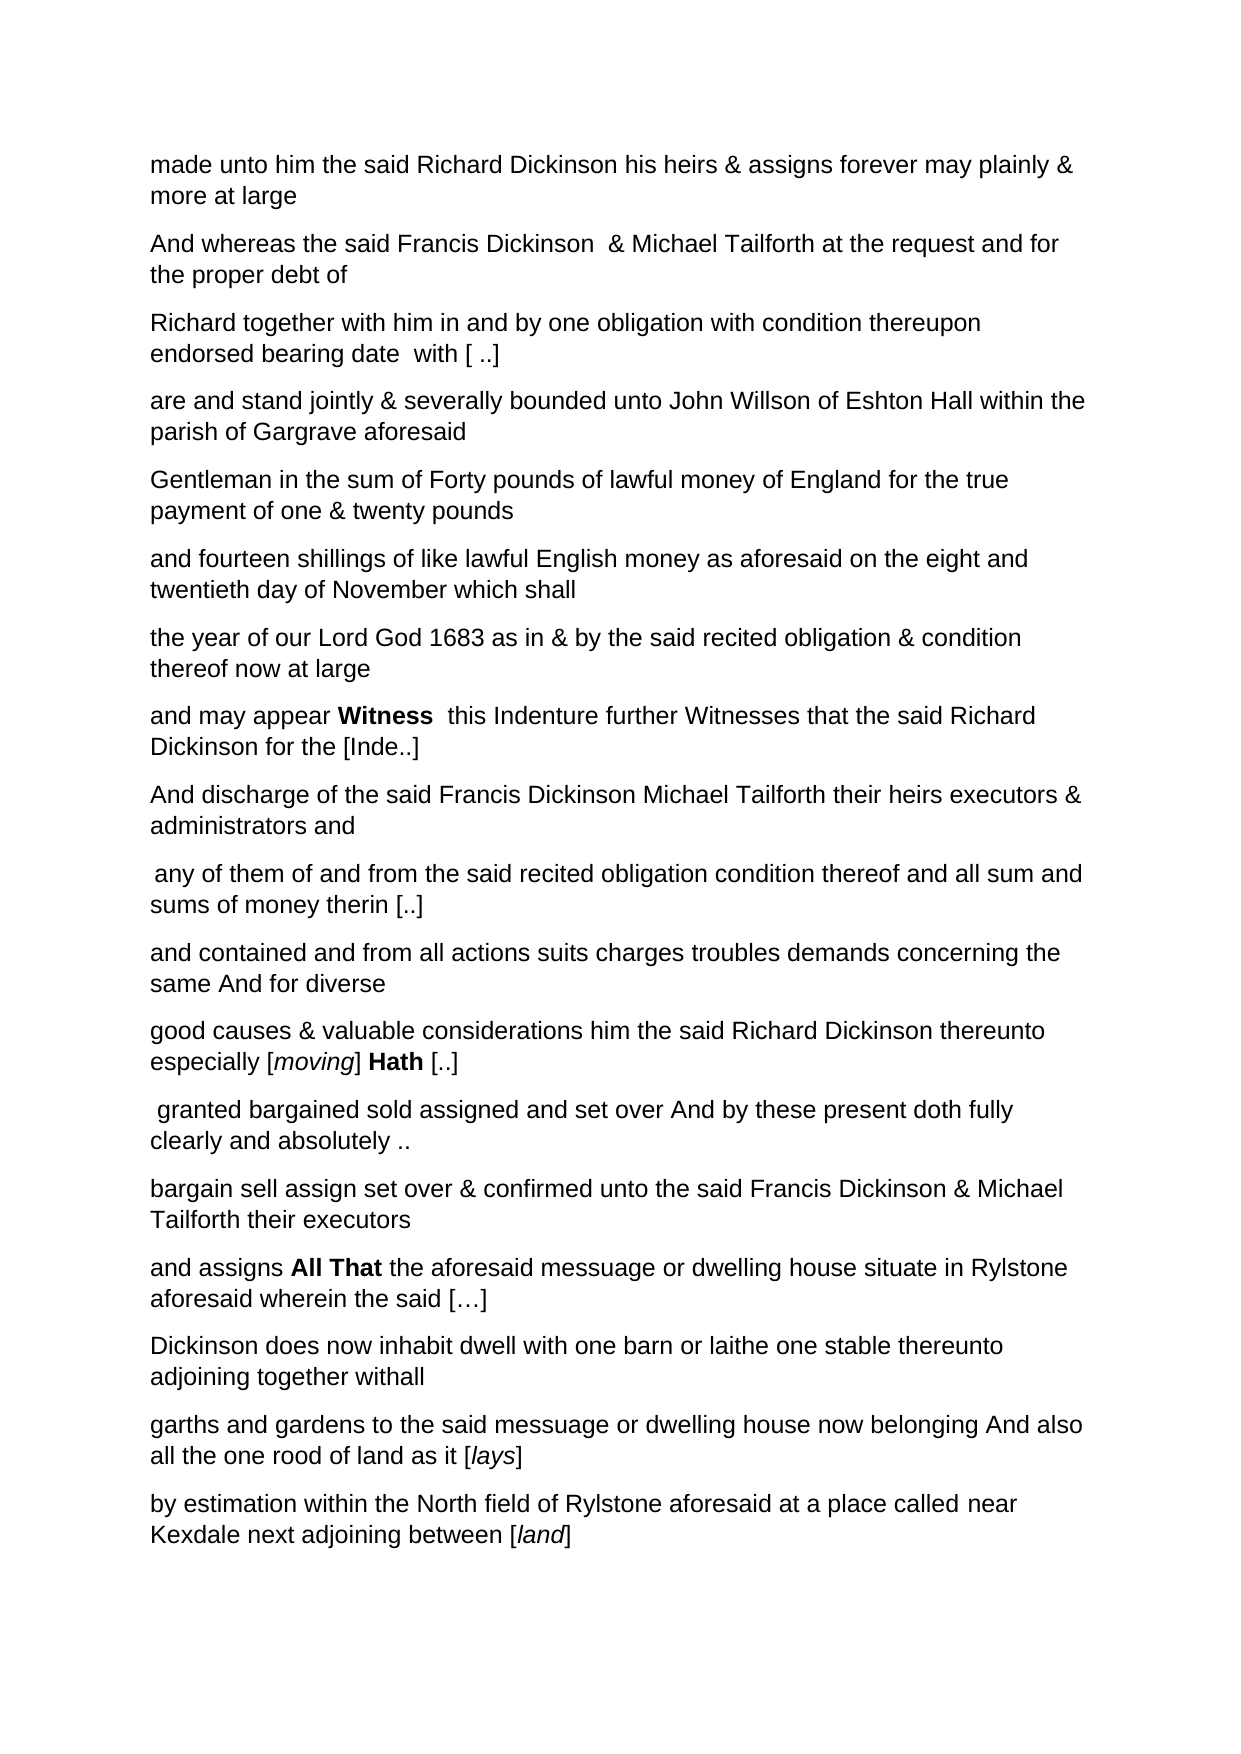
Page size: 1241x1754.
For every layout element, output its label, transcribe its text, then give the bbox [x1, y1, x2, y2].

text and contained and from all actions suits charges troubles demands concerning the same And for diverse [150, 937, 1090, 997]
text Dickinson does now inhabit dwell with one barn or laithe one stable thereunto adjoining together withall [150, 1331, 1090, 1391]
text granted bargained sold assigned and set over And by these present doth fully clearly and absolutely .. [150, 1095, 1090, 1155]
text good causes & valuable considerations him the said Richard Dickinson thereunto especially [moving] Hath [..] [150, 1016, 1090, 1076]
text and may appear Witness this Indenture further Witnesses that the said Richard Dickinson for the [Inde..] [150, 701, 1090, 761]
text garths and gardens to the said messuage or dwelling house now belonging And also all the one rood of land as it [lays] [150, 1410, 1090, 1470]
text Richard together with him in and by one obligation with condition thereupon endorsed bearing date with [ ..] [150, 307, 1090, 367]
text bargain sell assign set over & confirmed unto the said Francis Dickinson & Michael Tailforth their executors [150, 1174, 1090, 1233]
text and assigns All That the aforesaid messuage or dwelling house situate in Rylstone aforesaid wherein the said […] [150, 1252, 1090, 1312]
text Gentleman in the sum of Forty pounds of lawful money of England for the true payment of one & twenty pounds [150, 465, 1090, 525]
text made unto him the said Richard Dickinson his heirs & assigns forever may plainly & more at large [150, 150, 1090, 210]
text and fourteen shillings of like lawful English money as aforesaid on the eight and twentieth day of November which shall [150, 544, 1090, 603]
text the year of our Lord God 1683 as in & by the said recited obligation & condition thereof now at large [150, 622, 1090, 682]
text And discharge of the said Francis Dickinson Michael Tailforth their heirs executors & administrators and [150, 780, 1090, 840]
text any of them of and from the said recited obligation condition thereof and all sum and sums of money therin [..] [150, 859, 1090, 918]
text are and stand jointly & severally bounded unto John Willson of Eshton Hall within the parish of Gargrave aforesaid [150, 386, 1090, 446]
text by estimation within the North field of Rylstone aforesaid at a place called near Kexdale next adjoining between [land] [150, 1489, 1090, 1548]
text And whereas the said Francis Dickinson & Michael Tailforth at the request and for the proper debt of [150, 229, 1090, 288]
